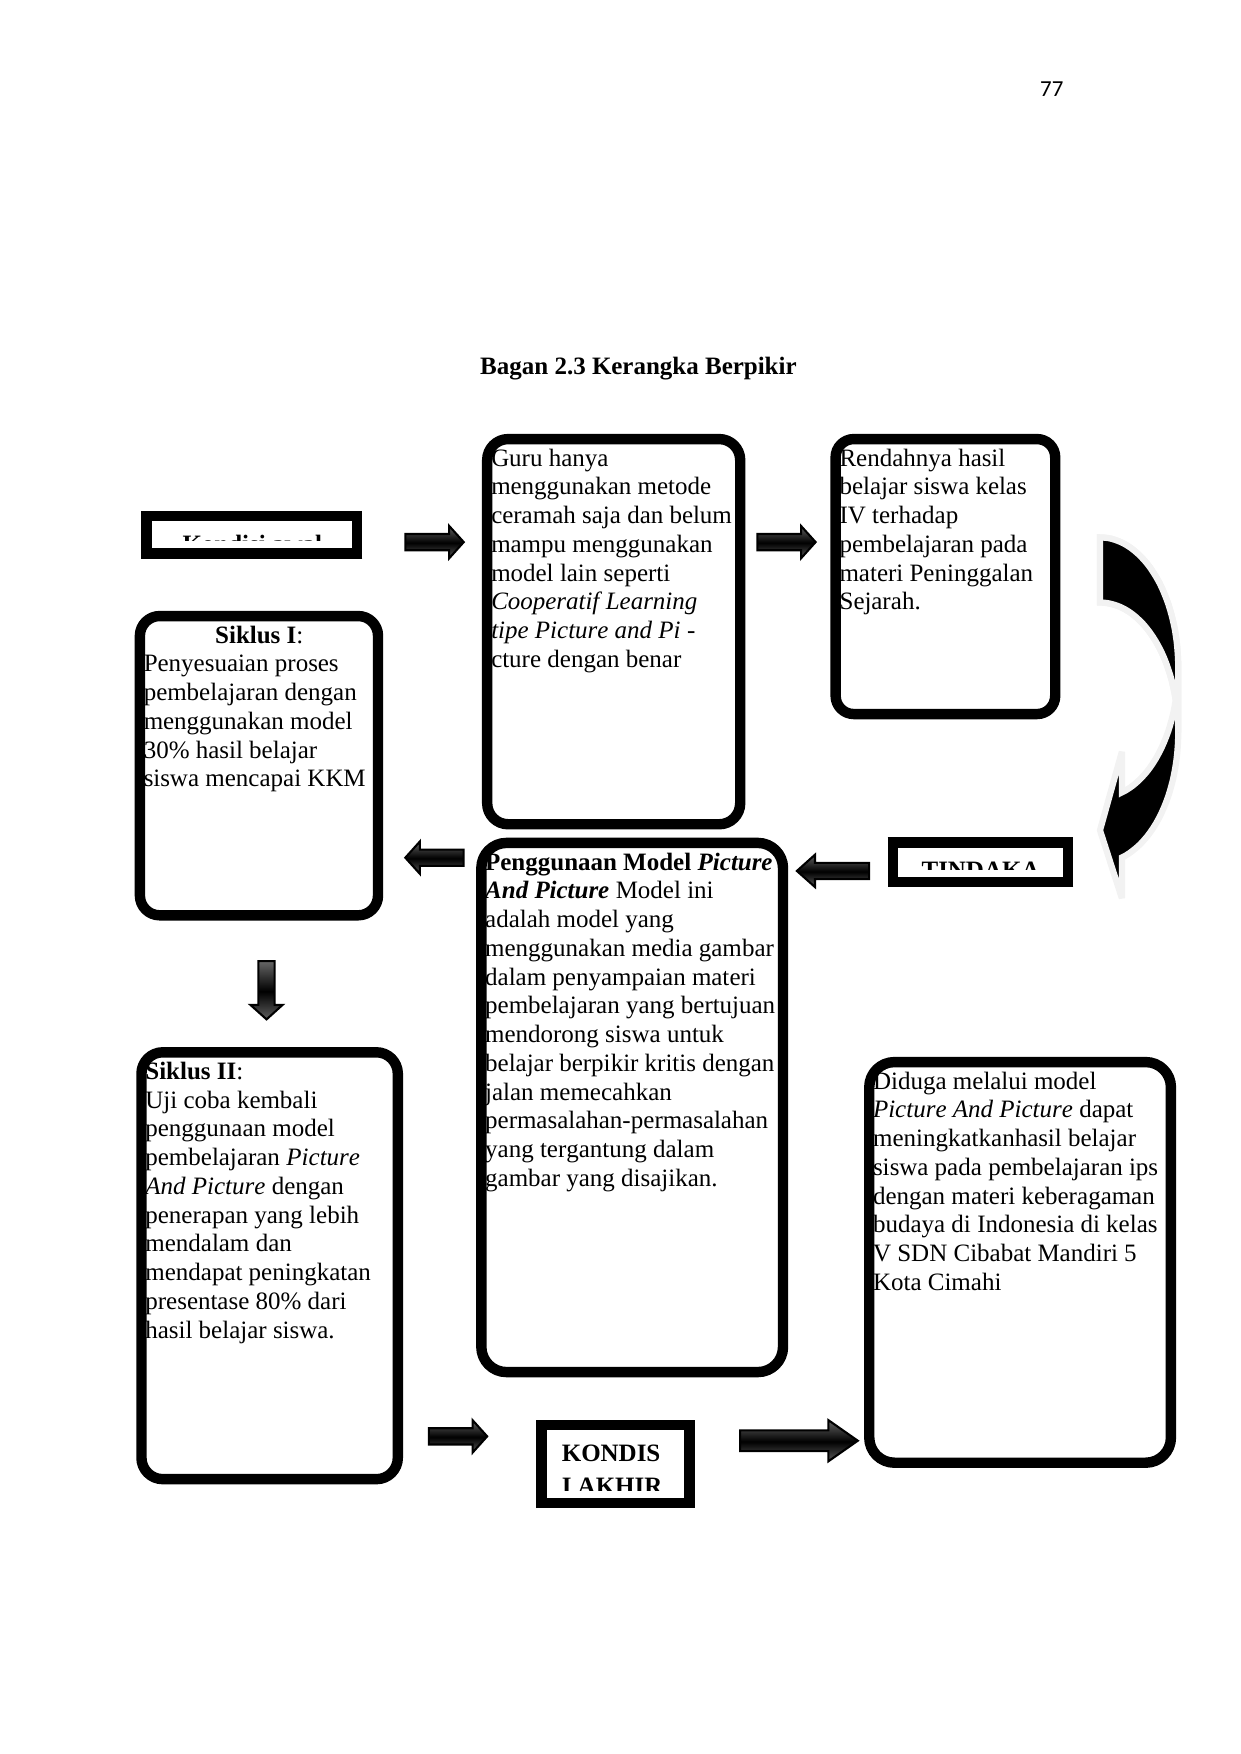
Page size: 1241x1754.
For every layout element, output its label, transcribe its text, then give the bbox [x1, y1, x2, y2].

text Bagan 2.3 Kerangka Berpikir [386, 351, 1063, 380]
